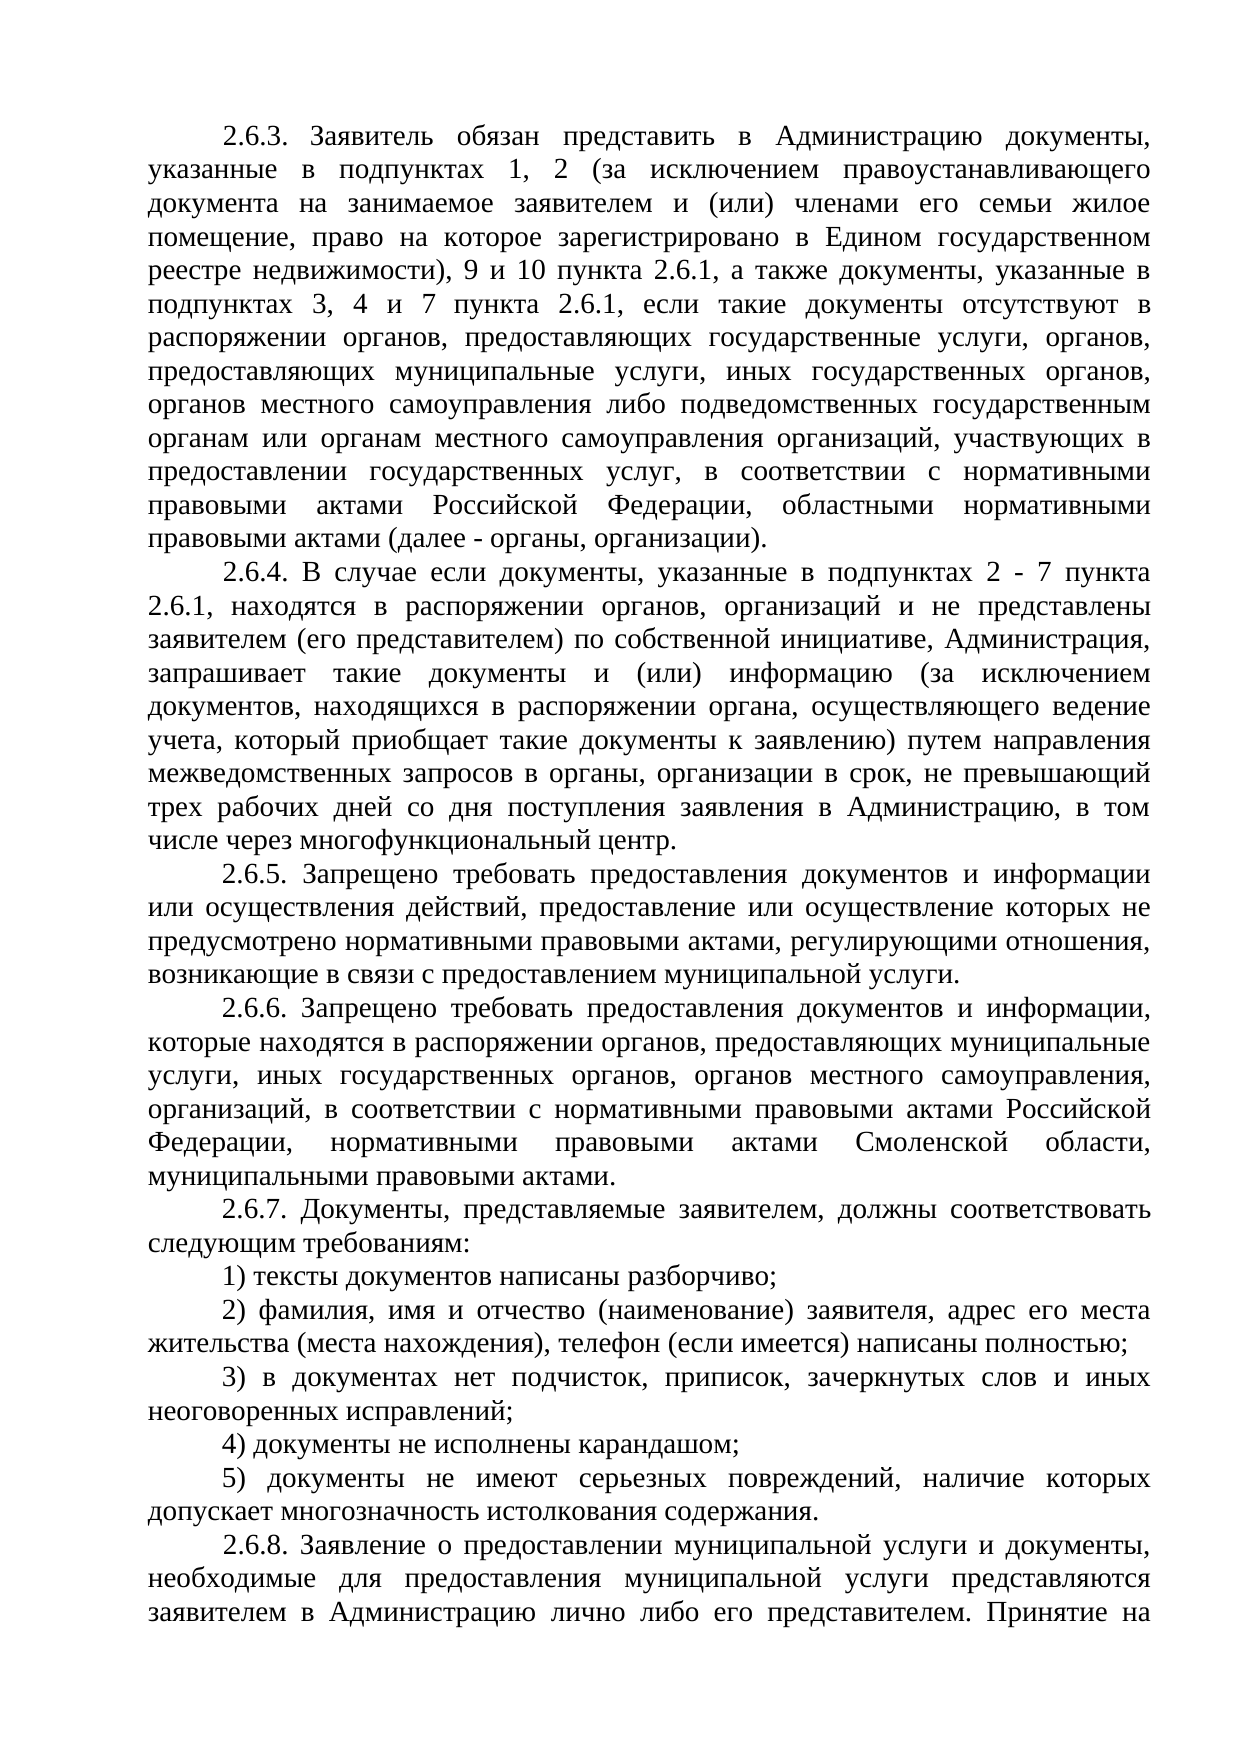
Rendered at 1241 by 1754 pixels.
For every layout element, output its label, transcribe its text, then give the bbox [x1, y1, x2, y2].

text 5) документы не имеют серьезных повреждений, наличие которых допускает многозначность истолкования содержания. [148, 1460, 1152, 1527]
text 2.6.7. Документы, представляемые заявителем, должны соответствовать следующим требованиям: [148, 1191, 1152, 1258]
text 2.6.4. В случае если документы, указанные в подпунктах 2 - 7 пункта 2.6.1, находятся в распоряжении органов, организаций и не представлены заявителем (его представителем) по собственной инициативе, Администрация, запрашивает такие документы и (или) информацию (за исключением документов, находящихся в распоряжении органа, осуществляющего ведение учета, который приобщает такие документы к заявлению) путем направления межведомственных запросов в органы, организации в срок, не превышающий трех рабочих дней со дня поступления заявления в Администрацию, в том числе через многофункциональный центр. [148, 554, 1152, 856]
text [148, 1527, 1152, 1627]
text 2.6.5. Запрещено требовать предоставления документов и информации или осуществления действий, предоставление или осуществление которых не предусмотрено нормативными правовыми актами, регулирующими отношения, возникающие в связи с предоставлением муниципальной услуги. [148, 856, 1152, 990]
text 2.6.3. Заявитель обязан представить в Администрацию документы, указанные в подпунктах 1, 2 (за исключением правоустанавливающего документа на занимаемое заявителем и (или) членами его семьи жилое помещение, право на которое зарегистрировано в Едином государственном реестре недвижимости), 9 и 10 пункта 2.6.1, а также документы, указанные в подпунктах 3, 4 и 7 пункта 2.6.1, если такие документы отсутствуют в распоряжении органов, предоставляющих государственные услуги, органов, предоставляющих муниципальные услуги, иных государственных органов, органов местного самоуправления либо подведомственных государственным органам или органам местного самоуправления организаций, участвующих в предоставлении государственных услуг, в соответствии с нормативными правовыми актами Российской Федерации, областными нормативными правовыми актами (далее - органы, организации). [148, 118, 1152, 554]
text 2) фамилия, имя и отчество (наименование) заявителя, адрес его места жительства (места нахождения), телефон (если имеется) написаны полностью; [148, 1292, 1152, 1359]
text 2.6.6. Запрещено требовать предоставления документов и информации, которые находятся в распоряжении органов, предоставляющих муниципальные услуги, иных государственных органов, органов местного самоуправления, организаций, в соответствии с нормативными правовыми актами Российской Федерации, нормативными правовыми актами Смоленской области, муниципальными правовыми актами. [148, 990, 1152, 1191]
text 3) в документах нет подчисток, приписок, зачеркнутых слов и иных неоговоренных исправлений; [148, 1359, 1152, 1426]
text 4) документы не исполнены карандашом; [148, 1426, 1152, 1460]
text 1) тексты документов написаны разборчиво; [148, 1258, 1152, 1292]
